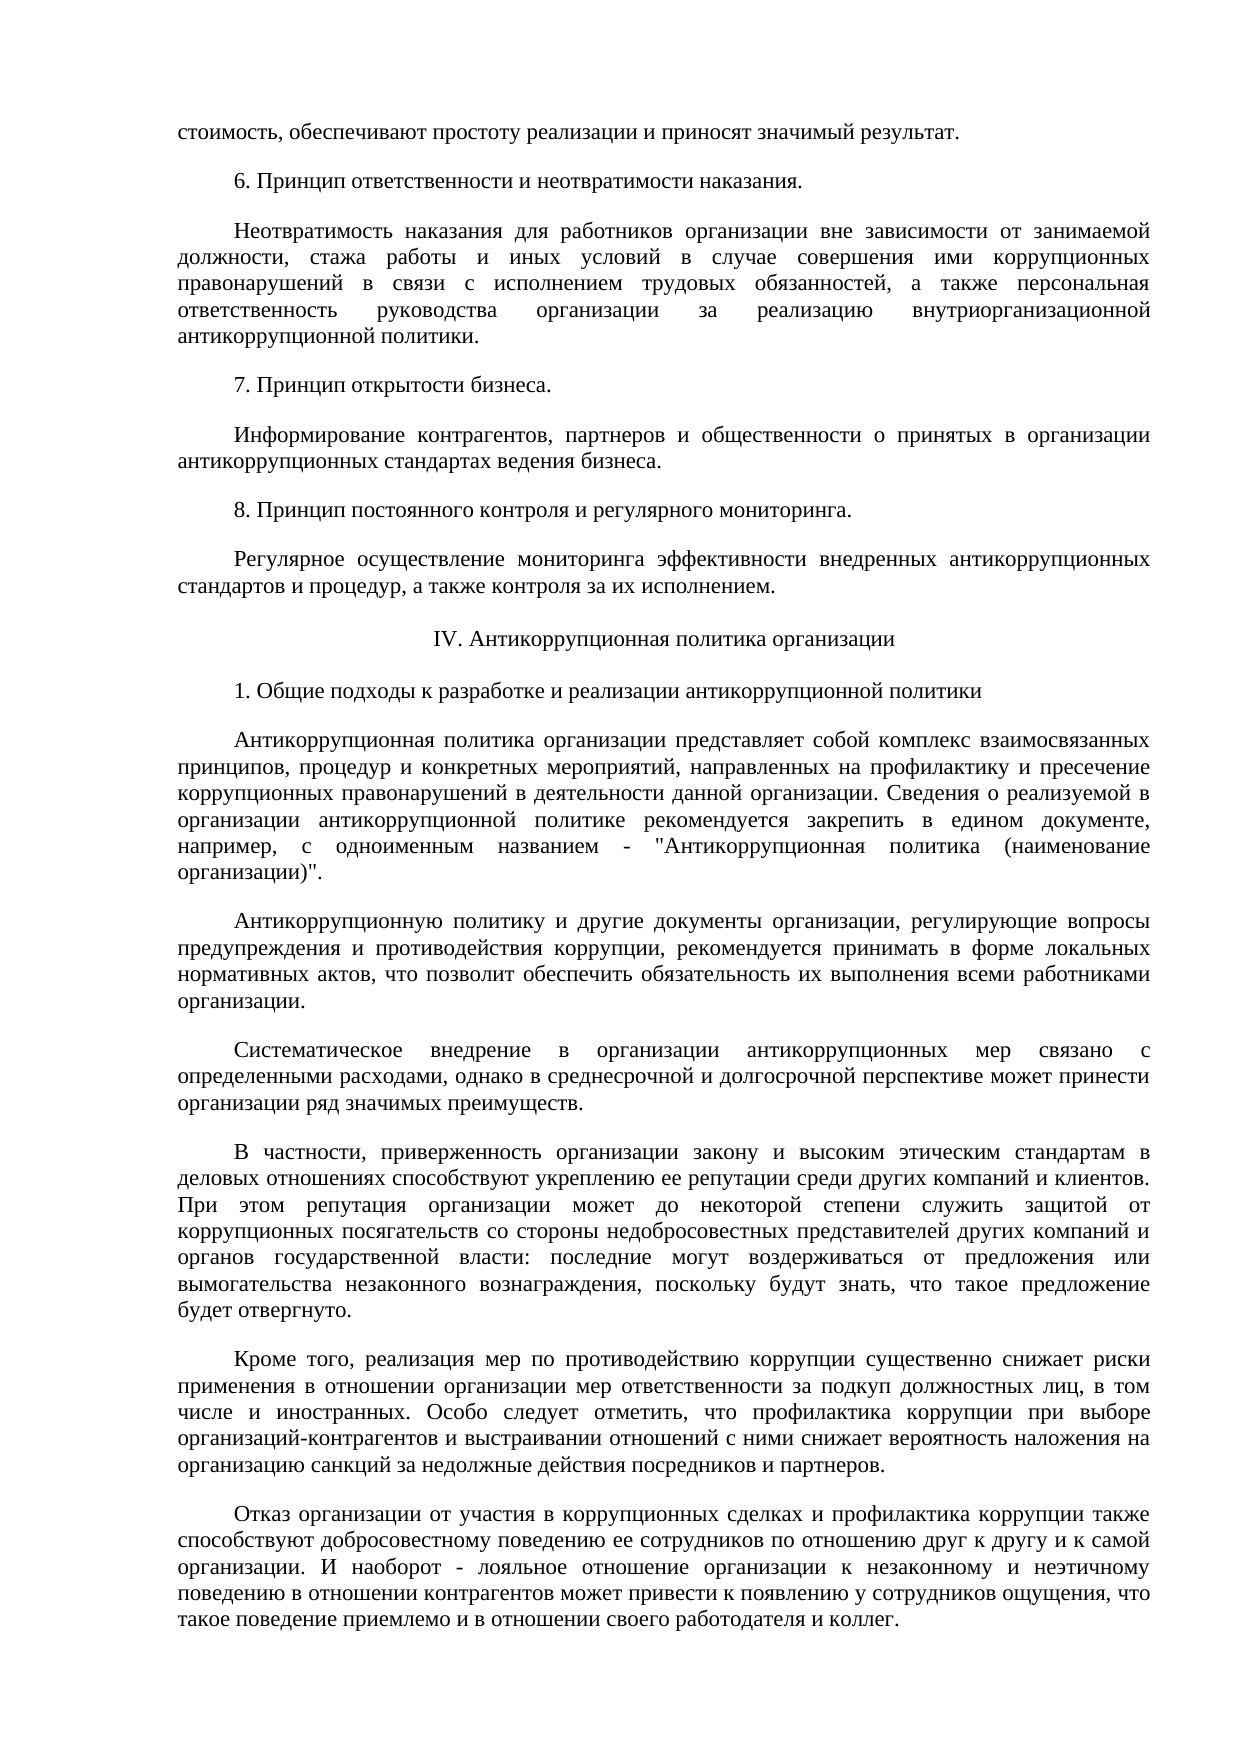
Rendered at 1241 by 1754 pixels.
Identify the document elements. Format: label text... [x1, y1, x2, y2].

text В частности, приверженность организации закону и высоким этическим стандартам в деловых отношениях способствуют укреплению ее репутации среди других компаний и клиентов. При этом репутация организации может до некоторой степени служить защитой от коррупционных посягательств со стороны недобросовестных представителей других компаний и органов государственной власти: последние могут воздерживаться от предложения или вымогательства незаконного вознаграждения, поскольку будут знать, что такое предложение будет отвергнуто. [177, 1138, 1152, 1322]
text Неотвратимость наказания для работников организации вне зависимости от занимаемой должности, стажа работы и иных условий в случае совершения ими коррупционных правонарушений в связи с исполнением трудовых обязанностей, а также персональная ответственность руководства организации за реализацию внутриорганизационной антикоррупционной политики. [177, 217, 1152, 348]
text Антикоррупционную политику и другие документы организации, регулирующие вопросы предупреждения и противодействия коррупции, рекомендуется принимать в форме локальных нормативных актов, что позволит обеспечить обязательность их выполнения всеми работниками организации. [177, 908, 1152, 1013]
text Информирование контрагентов, партнеров и общественности о принятых в организации антикоррупционных стандартах ведения бизнеса. [177, 421, 1152, 473]
text 6. Принцип ответственности и неотвратимости наказания. [177, 167, 1152, 194]
text 7. Принцип открытости бизнеса. [177, 371, 1152, 398]
text 8. Принцип постоянного контроля и регулярного мониторинга. [177, 496, 1152, 523]
text Антикоррупционная политика организации представляет собой комплекс взаимосвязанных принципов, процедур и конкретных мероприятий, направленных на профилактику и пресечение коррупционных правонарушений в деятельности данной организации. Сведения о реализуемой в организации антикоррупционной политике рекомендуется закрепить в едином документе, например, с одноименным названием - "Антикоррупционная политика (наименование организации)". [177, 727, 1152, 885]
text IV. Антикоррупционная политика организации [177, 624, 1152, 651]
text 1. Общие подходы к разработке и реализации антикоррупционной политики [177, 677, 1152, 704]
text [177, 118, 1152, 144]
text Отказ организации от участия в коррупционных сделках и профилактика коррупции также способствуют добросовестному поведению ее сотрудников по отношению друг к другу и к самой организации. И наоборот - лояльное отношение организации к незаконному и неэтичному поведению в отношении контрагентов может привести к появлению у сотрудников ощущения, что такое поведение приемлемо и в отношении своего работодателя и коллег. [177, 1500, 1152, 1632]
text Систематическое внедрение в организации антикоррупционных мер связано с определенными расходами, однако в среднесрочной и долгосрочной перспективе может принести организации ряд значимых преимуществ. [177, 1036, 1152, 1115]
text Регулярное осуществление мониторинга эффективности внедренных антикоррупционных стандартов и процедур, а также контроля за их исполнением. [177, 546, 1152, 598]
text Кроме того, реализация мер по противодействию коррупции существенно снижает риски применения в отношении организации мер ответственности за подкуп должностных лиц, в том числе и иностранных. Особо следует отметить, что профилактика коррупции при выборе организаций-контрагентов и выстраивании отношений с ними снижает вероятность наложения на организацию санкций за недолжные действия посредников и партнеров. [177, 1345, 1152, 1477]
